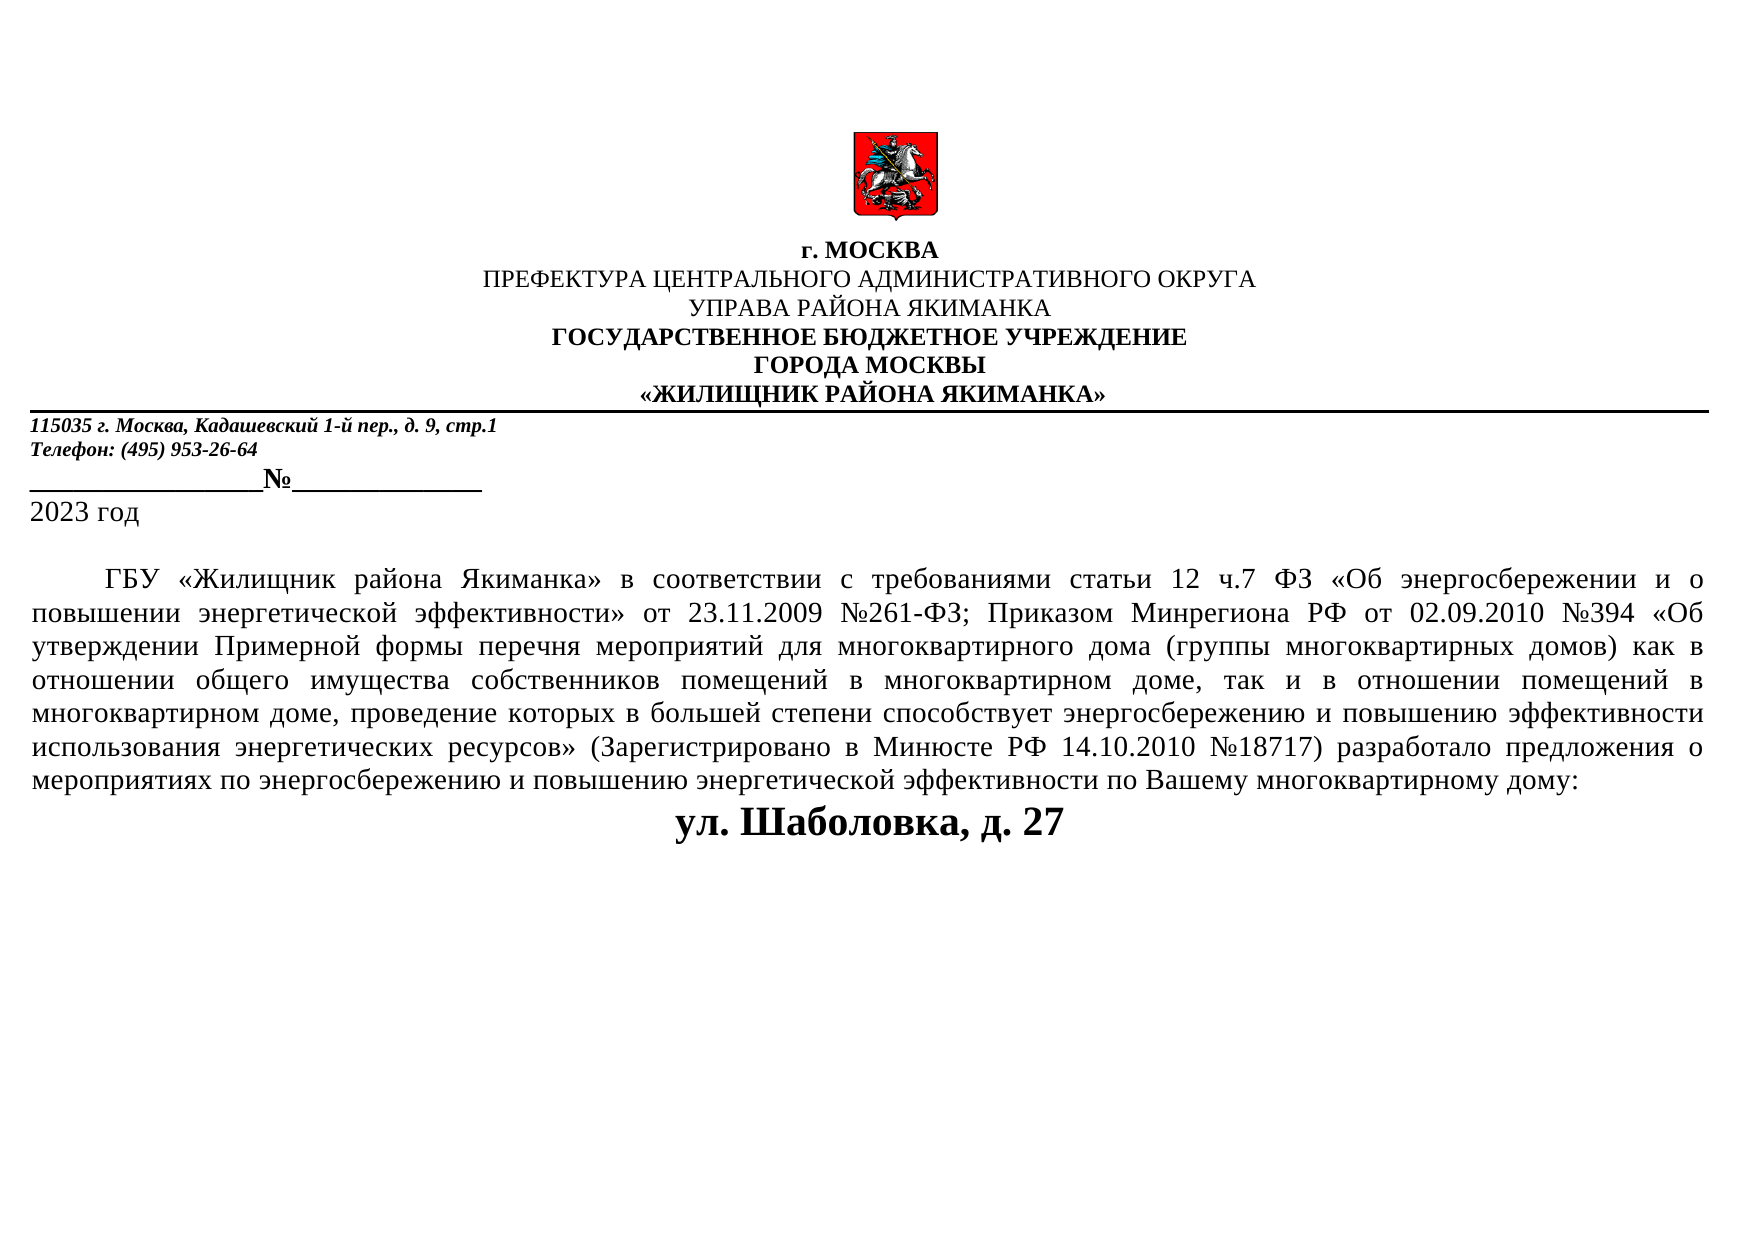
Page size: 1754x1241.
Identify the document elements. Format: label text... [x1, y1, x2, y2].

text УПРАВА РАЙОНА ЯКИМАНКА [29, 293, 1709, 322]
subtitle 115035 г. Москва, Кадашевский 1-й пер., д. 9, стр.1 [29, 413, 1709, 437]
subtitle ПРЕФЕКТУРА ЦЕНТРАЛЬНОГО АДМИНИСТРАТИВНОГО ОКРУГА [29, 264, 1709, 293]
subtitle ГОСУДАРСТВЕННОЕ БЮДЖЕТНОЕ УЧРЕЖДЕНИЕ [29, 322, 1709, 350]
text ул. Шаболовка, д. 27 [29, 797, 1709, 844]
text ГБУ «Жилищник района Якиманка» в соответствии с требованиями статьи 12 ч.7 ФЗ «Об энергосбережении и о повышении энергетической эффективности» от 23.11.2009 №261-ФЗ; Приказом Минрегиона РФ от 02.09.2010 №394 «Об утверждении Примерной формы перечня мероприятий для многоквартирного дома (группы многоквартирных домов) как в отношении общего имущества собственников помещений в многоквартирном доме, так и в отношении помещений в многоквартирном доме, проведение которых в большей степени способствует энергосбережению и повышению эффективности использования энергетических ресурсов» (Зарегистрировано в Минюсте РФ 14.10.2010 №18717) разработало предложения о мероприятиях по энергосбережению и повышению энергетической эффективности по Вашему многоквартирному дому: [32, 562, 1707, 797]
text ГОРОДА МОСКВЫ [29, 350, 1709, 379]
subtitle Телефон: (495) 953-26-64 [29, 437, 1709, 461]
text «ЖИЛИЩНИК РАЙОНА ЯКИМАНКА» [29, 379, 1709, 413]
text г. МОСКВА [29, 235, 1709, 264]
picture [851, 130, 939, 223]
text 2023 год [29, 495, 1707, 528]
text ________________№_____________ [29, 461, 1709, 495]
